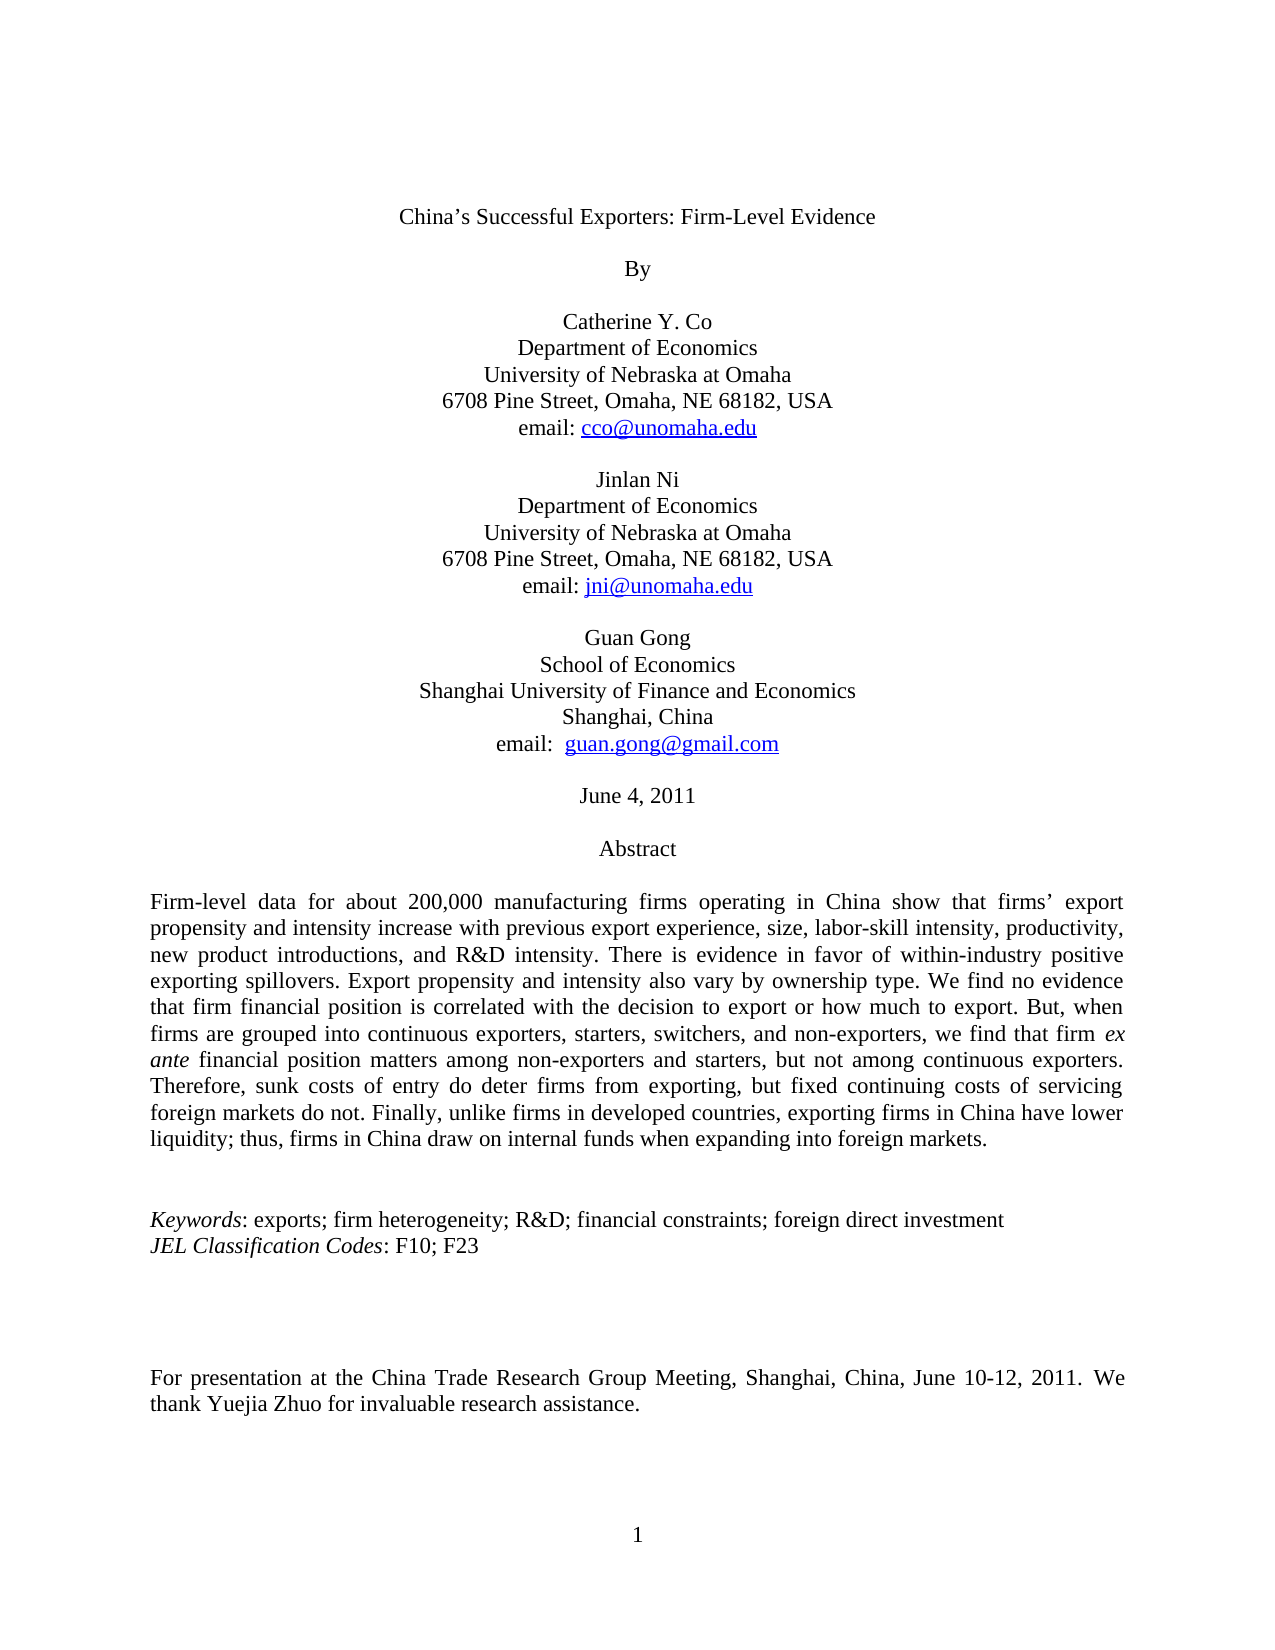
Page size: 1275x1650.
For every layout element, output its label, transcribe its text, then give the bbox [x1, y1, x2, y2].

text email: guan.gong@gmail.com [150, 730, 1125, 756]
text University of Nebraska at Omaha [150, 361, 1125, 387]
text Jinlan Ni [150, 466, 1125, 493]
text Catherine Y. Co [150, 308, 1125, 334]
text Department of Economics [150, 493, 1125, 519]
text For presentation at the China Trade Research Group Meeting, Shanghai, China, June 10-12, 2011. We thank Yuejia Zhuo for invaluable research assistance. [150, 1364, 1125, 1417]
text University of Nebraska at Omaha [150, 519, 1125, 545]
text email: cco@unomaha.edu [150, 413, 1125, 440]
text Shanghai, China [150, 703, 1125, 730]
text Guan Gong [150, 624, 1125, 651]
text Keywords: exports; firm heterogeneity; R&D; financial constraints; foreign direct investment [150, 1206, 1125, 1232]
text June 4, 2011 [150, 782, 1125, 809]
text JEL Classification Codes: F10; F23 [150, 1232, 1125, 1258]
text China’s Successful Exporters: Firm-Level Evidence [150, 203, 1125, 229]
text By [150, 255, 1125, 282]
text School of Economics [150, 651, 1125, 677]
text Abstract [150, 835, 1125, 862]
text Shanghai University of Finance and Economics [150, 677, 1125, 703]
text Department of Economics [150, 334, 1125, 361]
text Firm-level data for about 200,000 manufacturing firms operating in China show that firms’ export propensity and intensity increase with previous export experience, size, labor-skill intensity, productivity, new product introductions, and R&D intensity. There is evidence in favor of within-industry positive exporting spillovers. Export propensity and intensity also vary by ownership type. We find no evidence that firm financial position is correlated with the decision to export or how much to export. But, when firms are grouped into continuous exporters, starters, switchers, and non-exporters, we find that firm ex ante financial position matters among non-exporters and starters, but not among continuous exporters. Therefore, sunk costs of entry do deter firms from exporting, but fixed continuing costs of servicing foreign markets do not. Finally, unlike firms in developed countries, exporting firms in China have lower liquidity; thus, firms in China draw on internal funds when expanding into foreign markets. [150, 888, 1125, 1151]
text 6708 Pine Street, Omaha, NE 68182, USA [150, 545, 1125, 572]
text 6708 Pine Street, Omaha, NE 68182, USA [150, 387, 1125, 413]
text email: jni@unomaha.edu [150, 572, 1125, 598]
